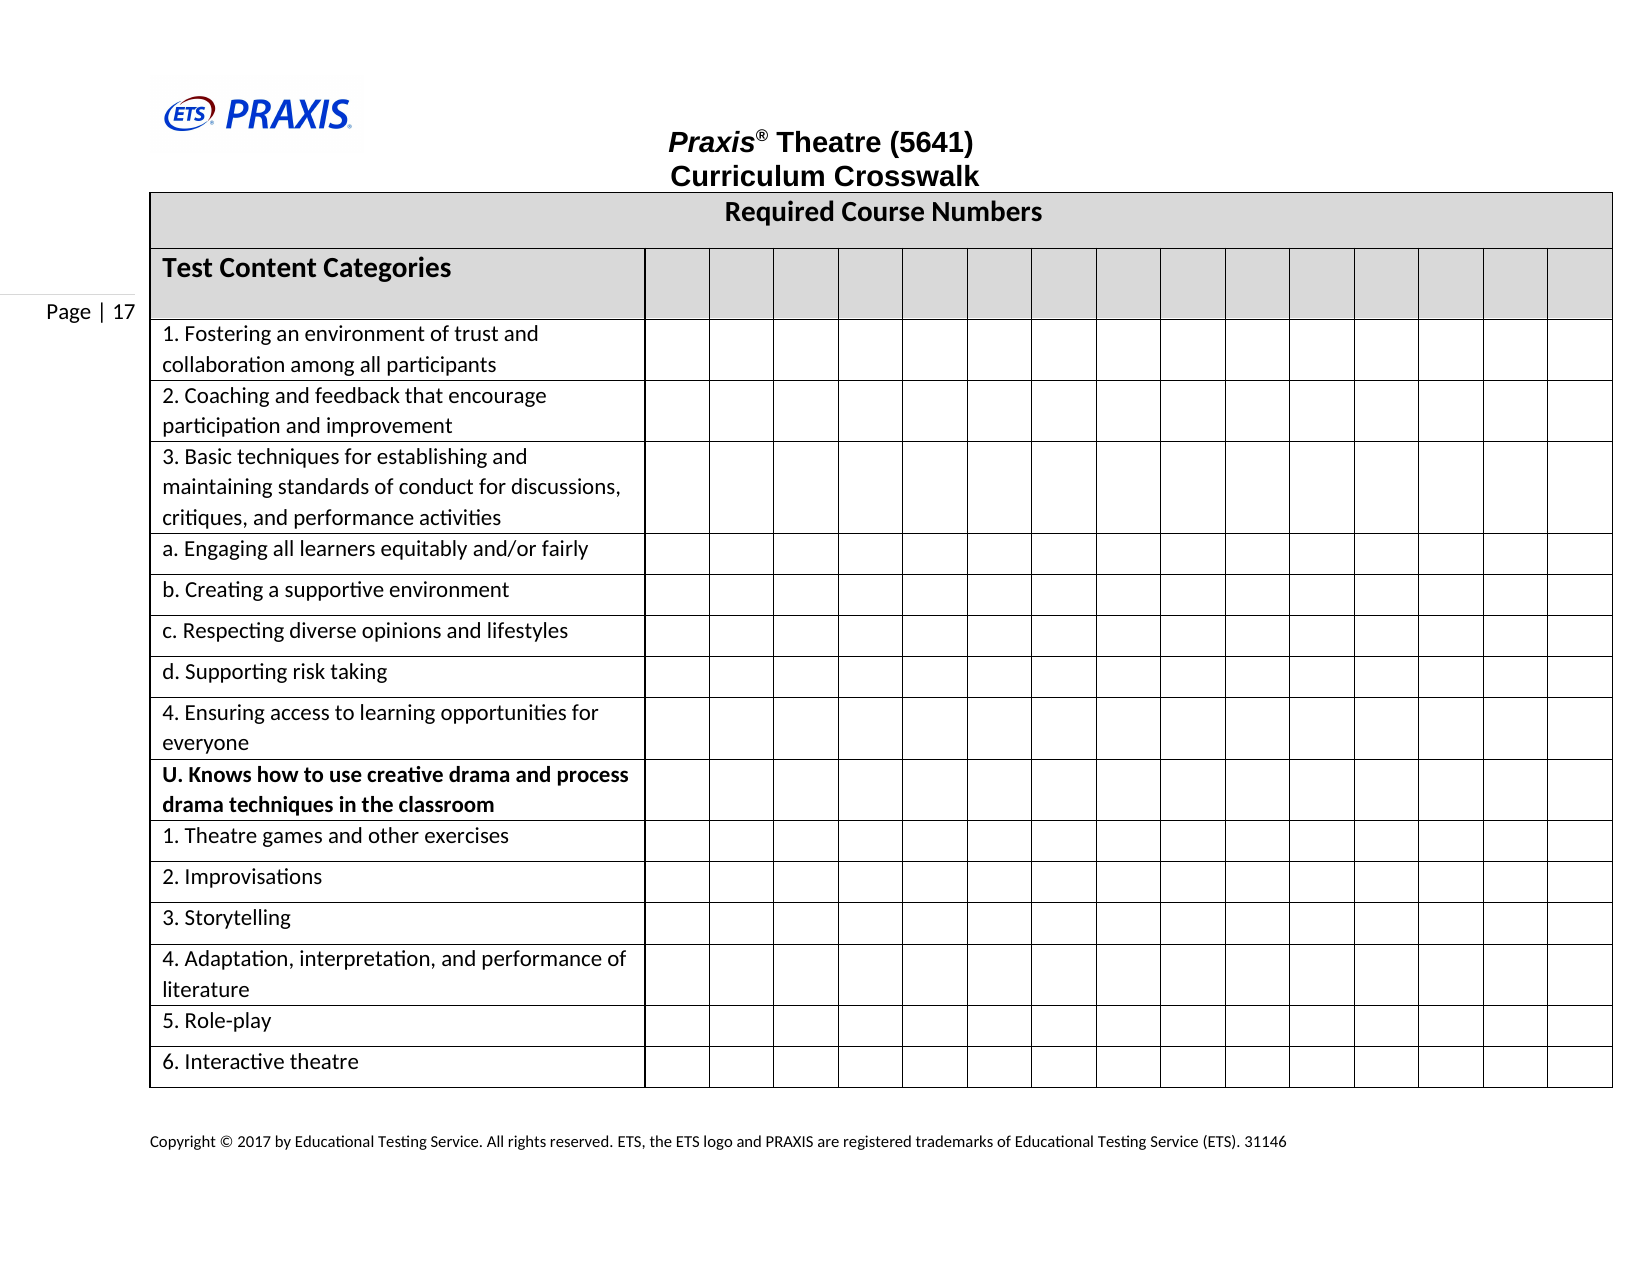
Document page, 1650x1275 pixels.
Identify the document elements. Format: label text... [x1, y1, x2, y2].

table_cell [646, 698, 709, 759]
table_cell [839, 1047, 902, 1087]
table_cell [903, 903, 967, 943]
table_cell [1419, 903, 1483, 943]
table_cell [968, 249, 1031, 318]
table_cell [774, 249, 838, 318]
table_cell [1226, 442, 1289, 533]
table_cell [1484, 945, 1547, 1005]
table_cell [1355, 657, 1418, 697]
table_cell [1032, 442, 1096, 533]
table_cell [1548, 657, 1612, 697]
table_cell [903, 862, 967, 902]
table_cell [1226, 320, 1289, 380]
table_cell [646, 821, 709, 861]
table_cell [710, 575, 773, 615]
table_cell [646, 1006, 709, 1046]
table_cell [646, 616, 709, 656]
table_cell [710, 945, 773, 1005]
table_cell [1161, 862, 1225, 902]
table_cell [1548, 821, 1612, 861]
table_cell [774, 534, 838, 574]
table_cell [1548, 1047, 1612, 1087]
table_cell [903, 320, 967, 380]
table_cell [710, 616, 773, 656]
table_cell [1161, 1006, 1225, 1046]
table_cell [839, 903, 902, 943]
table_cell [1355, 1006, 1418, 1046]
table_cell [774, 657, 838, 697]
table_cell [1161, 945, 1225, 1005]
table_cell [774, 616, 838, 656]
table_cell [1484, 249, 1547, 318]
table_cell Test Content Categories [151, 249, 644, 318]
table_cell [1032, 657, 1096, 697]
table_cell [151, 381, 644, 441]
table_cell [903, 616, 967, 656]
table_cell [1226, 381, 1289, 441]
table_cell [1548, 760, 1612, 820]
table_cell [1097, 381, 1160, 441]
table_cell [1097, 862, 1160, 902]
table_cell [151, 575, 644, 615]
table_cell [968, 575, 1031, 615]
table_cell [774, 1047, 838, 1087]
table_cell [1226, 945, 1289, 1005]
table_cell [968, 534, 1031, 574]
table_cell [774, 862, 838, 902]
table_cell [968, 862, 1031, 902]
table_cell [1355, 249, 1418, 318]
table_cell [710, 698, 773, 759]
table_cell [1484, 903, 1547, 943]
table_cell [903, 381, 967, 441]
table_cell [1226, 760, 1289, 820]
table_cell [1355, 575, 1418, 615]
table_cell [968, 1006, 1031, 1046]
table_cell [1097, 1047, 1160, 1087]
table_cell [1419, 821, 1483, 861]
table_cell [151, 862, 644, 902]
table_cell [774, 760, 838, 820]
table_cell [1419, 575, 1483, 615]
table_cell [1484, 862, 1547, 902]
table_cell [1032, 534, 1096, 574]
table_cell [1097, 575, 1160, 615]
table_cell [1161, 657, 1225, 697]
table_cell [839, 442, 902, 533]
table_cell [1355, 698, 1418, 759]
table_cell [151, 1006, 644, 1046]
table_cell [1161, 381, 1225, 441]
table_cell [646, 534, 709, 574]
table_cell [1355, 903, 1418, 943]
table_cell [903, 249, 967, 318]
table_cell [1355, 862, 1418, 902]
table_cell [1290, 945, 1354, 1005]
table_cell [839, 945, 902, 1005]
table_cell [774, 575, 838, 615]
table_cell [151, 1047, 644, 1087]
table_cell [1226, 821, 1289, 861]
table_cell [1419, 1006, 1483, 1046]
table_cell [1161, 249, 1225, 318]
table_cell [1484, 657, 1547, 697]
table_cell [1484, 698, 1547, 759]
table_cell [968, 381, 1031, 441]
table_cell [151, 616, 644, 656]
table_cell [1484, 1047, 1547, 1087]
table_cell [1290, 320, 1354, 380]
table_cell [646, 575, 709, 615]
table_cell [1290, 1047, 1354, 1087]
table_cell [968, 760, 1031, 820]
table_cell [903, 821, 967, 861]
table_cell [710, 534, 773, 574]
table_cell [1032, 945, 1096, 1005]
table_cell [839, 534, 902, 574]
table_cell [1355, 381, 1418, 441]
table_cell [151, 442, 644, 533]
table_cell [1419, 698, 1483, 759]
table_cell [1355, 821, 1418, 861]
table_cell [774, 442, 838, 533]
table_cell [710, 249, 773, 318]
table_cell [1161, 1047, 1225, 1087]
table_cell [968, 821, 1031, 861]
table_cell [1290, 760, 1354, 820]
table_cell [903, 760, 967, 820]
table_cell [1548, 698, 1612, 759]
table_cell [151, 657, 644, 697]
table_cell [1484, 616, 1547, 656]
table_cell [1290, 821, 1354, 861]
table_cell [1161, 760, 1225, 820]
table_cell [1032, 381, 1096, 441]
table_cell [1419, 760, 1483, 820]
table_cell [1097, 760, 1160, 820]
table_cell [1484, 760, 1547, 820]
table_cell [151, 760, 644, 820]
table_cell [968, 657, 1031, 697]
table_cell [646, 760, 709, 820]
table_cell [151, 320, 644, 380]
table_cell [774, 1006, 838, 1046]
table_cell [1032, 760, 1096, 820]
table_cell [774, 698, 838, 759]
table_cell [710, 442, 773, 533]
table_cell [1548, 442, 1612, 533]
table_cell [1097, 249, 1160, 318]
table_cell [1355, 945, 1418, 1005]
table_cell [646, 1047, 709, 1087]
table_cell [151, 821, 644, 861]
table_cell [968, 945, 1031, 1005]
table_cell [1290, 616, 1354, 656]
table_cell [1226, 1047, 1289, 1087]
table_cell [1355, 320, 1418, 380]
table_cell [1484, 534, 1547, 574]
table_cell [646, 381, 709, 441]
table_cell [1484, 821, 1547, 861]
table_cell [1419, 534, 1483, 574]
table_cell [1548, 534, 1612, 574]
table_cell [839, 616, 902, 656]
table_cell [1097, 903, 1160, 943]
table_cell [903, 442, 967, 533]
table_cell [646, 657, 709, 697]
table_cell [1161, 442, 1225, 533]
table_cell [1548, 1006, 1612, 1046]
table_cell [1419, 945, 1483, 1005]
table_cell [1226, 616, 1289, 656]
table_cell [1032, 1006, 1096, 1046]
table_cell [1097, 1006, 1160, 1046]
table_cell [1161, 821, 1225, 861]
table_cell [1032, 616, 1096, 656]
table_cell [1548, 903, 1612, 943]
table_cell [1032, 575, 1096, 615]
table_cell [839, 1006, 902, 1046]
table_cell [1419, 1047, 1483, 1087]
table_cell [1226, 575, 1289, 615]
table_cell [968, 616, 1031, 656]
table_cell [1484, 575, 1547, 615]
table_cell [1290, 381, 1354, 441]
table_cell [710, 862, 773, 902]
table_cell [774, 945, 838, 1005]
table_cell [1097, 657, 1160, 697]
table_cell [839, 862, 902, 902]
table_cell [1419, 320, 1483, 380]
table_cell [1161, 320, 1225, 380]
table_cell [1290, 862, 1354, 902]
table_cell [1419, 249, 1483, 318]
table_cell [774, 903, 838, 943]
table_cell [1032, 249, 1096, 318]
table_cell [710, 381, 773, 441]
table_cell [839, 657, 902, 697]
table_cell [1290, 249, 1354, 318]
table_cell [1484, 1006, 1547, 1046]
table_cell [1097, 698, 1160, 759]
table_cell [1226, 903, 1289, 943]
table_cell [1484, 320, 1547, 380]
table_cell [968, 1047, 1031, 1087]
table_cell [1226, 249, 1289, 318]
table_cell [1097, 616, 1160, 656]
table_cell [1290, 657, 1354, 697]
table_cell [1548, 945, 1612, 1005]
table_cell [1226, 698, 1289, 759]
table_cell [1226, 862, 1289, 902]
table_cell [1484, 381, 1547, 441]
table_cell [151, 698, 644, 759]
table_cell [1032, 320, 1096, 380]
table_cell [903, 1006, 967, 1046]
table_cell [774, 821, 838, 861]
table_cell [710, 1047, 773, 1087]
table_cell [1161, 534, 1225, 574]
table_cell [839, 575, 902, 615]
table_cell [1548, 249, 1612, 318]
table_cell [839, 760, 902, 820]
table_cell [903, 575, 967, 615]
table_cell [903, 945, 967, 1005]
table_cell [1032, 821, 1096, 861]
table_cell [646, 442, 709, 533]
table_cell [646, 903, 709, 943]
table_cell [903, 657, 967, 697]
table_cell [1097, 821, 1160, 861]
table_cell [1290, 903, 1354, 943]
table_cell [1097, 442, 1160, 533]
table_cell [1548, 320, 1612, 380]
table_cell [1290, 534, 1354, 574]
table_cell [839, 249, 902, 318]
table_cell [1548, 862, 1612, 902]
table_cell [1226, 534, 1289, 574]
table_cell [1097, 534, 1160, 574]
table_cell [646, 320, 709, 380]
table_header Required Course Numbers [151, 193, 1612, 248]
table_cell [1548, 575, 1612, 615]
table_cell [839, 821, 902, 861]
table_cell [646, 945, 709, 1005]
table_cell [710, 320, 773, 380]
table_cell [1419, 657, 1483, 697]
picture [150, 75, 364, 153]
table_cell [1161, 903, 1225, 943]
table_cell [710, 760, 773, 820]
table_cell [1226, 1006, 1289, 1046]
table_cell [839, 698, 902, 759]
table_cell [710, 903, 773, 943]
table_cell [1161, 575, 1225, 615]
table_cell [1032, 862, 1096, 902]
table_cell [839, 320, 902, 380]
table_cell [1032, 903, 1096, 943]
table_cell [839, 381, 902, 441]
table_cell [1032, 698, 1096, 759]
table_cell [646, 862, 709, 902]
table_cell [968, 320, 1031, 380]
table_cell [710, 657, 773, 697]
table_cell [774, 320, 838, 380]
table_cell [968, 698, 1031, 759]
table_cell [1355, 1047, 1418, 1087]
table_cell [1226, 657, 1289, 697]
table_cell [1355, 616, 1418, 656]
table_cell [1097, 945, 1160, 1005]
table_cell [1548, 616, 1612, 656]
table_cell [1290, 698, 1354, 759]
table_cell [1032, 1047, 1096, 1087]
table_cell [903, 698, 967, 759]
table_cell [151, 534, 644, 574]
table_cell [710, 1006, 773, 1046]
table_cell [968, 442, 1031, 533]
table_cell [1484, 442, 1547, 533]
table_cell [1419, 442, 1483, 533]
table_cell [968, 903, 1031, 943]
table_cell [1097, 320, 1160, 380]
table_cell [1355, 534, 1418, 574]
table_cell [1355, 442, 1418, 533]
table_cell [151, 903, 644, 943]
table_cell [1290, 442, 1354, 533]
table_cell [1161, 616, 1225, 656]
table_cell [646, 249, 709, 318]
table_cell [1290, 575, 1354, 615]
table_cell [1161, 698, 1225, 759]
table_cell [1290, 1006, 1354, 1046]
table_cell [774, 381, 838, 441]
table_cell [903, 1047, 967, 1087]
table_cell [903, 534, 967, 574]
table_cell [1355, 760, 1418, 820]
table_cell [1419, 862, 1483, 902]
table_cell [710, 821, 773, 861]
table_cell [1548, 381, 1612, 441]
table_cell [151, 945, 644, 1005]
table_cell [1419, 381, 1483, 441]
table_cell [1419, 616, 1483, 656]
